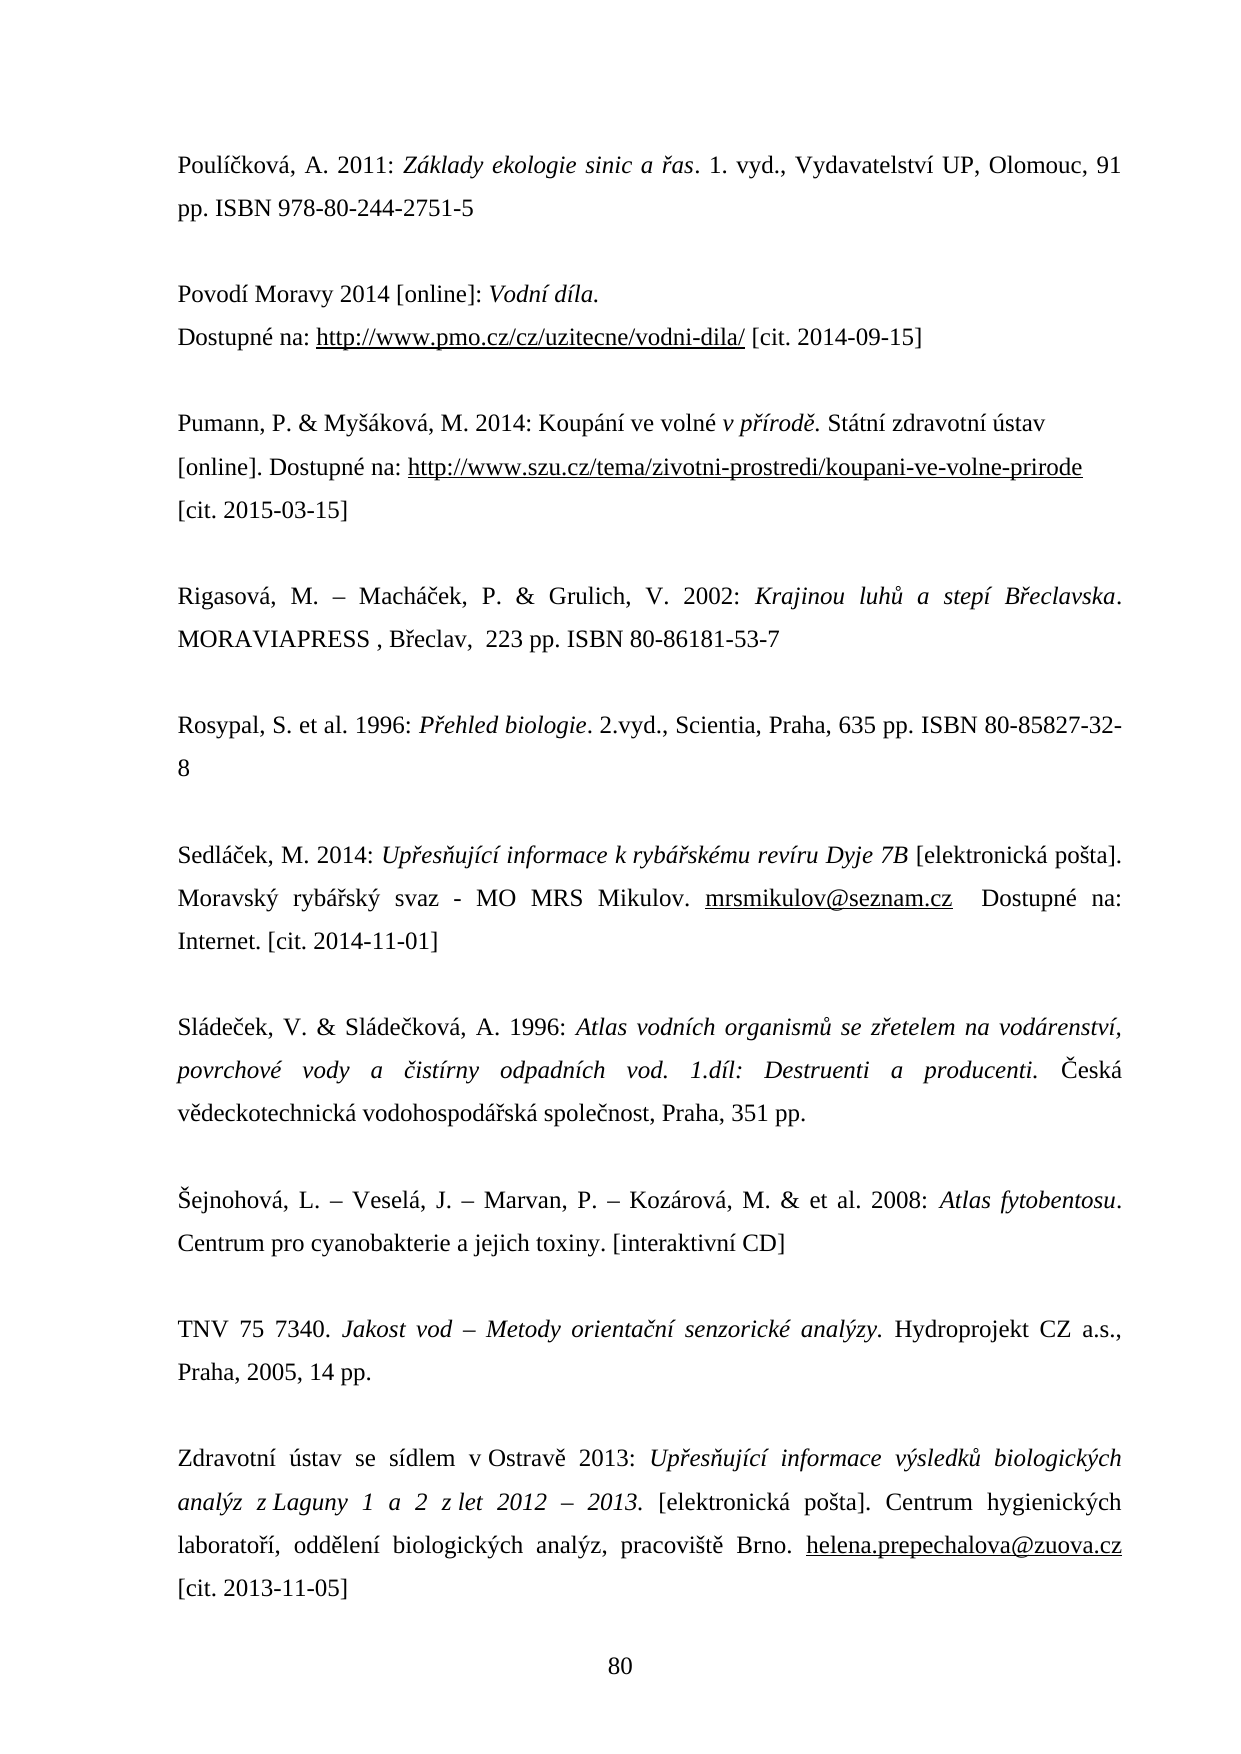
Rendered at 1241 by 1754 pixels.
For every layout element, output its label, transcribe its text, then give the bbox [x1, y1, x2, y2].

text Pumann, P. & Myšáková, M. 2014: Koupání ve volné v přírodě. Státní zdravotní ústav [online]. Dostupné na: http://www.szu.cz/tema/zivotni-prostredi/koupani-ve-volne-prirode [cit. 2015-03-15] [177, 408, 1122, 523]
text Zdravotní ústav se sídlem v Ostravě 2013: Upřesňující informace výsledků biologických analýz z Laguny 1 a 2 z let 2012 – 2013. [elektronická pošta]. Centrum hygienických laboratoří, oddělení biologických analýz, pracoviště Brno. helena.prepechalova@zuova.cz [cit. 2013-11-05] [177, 1443, 1122, 1602]
text Poulíčková, A. 2011: Základy ekologie sinic a řas. 1. vyd., Vydavatelství UP, Olomouc, 91 pp. ISBN 978-80-244-2751-5 [177, 150, 1122, 222]
text Rigasová, M. – Macháček, P. & Grulich, V. 2002: Krajinou luhů a stepí Břeclavska. MORAVIAPRESS , Břeclav, 223 pp. ISBN 80-86181-53-7 [177, 581, 1122, 653]
text TNV 75 7340. Jakost vod – Metody orientační senzorické analýzy. Hydroprojekt CZ a.s., Praha, 2005, 14 pp. [177, 1314, 1122, 1386]
text Povodí Moravy 2014 [online]: Vodní díla. [177, 279, 1122, 308]
text Dostupné na: http://www.pmo.cz/cz/uzitecne/vodni-dila/ [cit. 2014-09-15] [177, 322, 1122, 351]
text Sládeček, V. & Sládečková, A. 1996: Atlas vodních organismů se zřetelem na vodárenství, povrchové vody a čistírny odpadních vod. 1.díl: Destruenti a producenti. Česká vědeckotechnická vodohospodářská společnost, Praha, 351 pp. [177, 1012, 1122, 1127]
text Sedláček, M. 2014: Upřesňující informace k rybářskému revíru Dyje 7B [elektronická pošta]. Moravský rybářský svaz - MO MRS Mikulov. mrsmikulov@seznam.cz Dostupné na: Internet. [cit. 2014-11-01] [177, 840, 1122, 955]
text Rosypal, S. et al. 1996: Přehled biologie. 2.vyd., Scientia, Praha, 635 pp. ISBN 80-85827-32-8 [177, 710, 1122, 782]
text Šejnohová, L. – Veselá, J. – Marvan, P. – Kozárová, M. & et al. 2008: Atlas fytobentosu. Centrum pro cyanobakterie a jejich toxiny. [interaktivní CD] [177, 1185, 1122, 1257]
